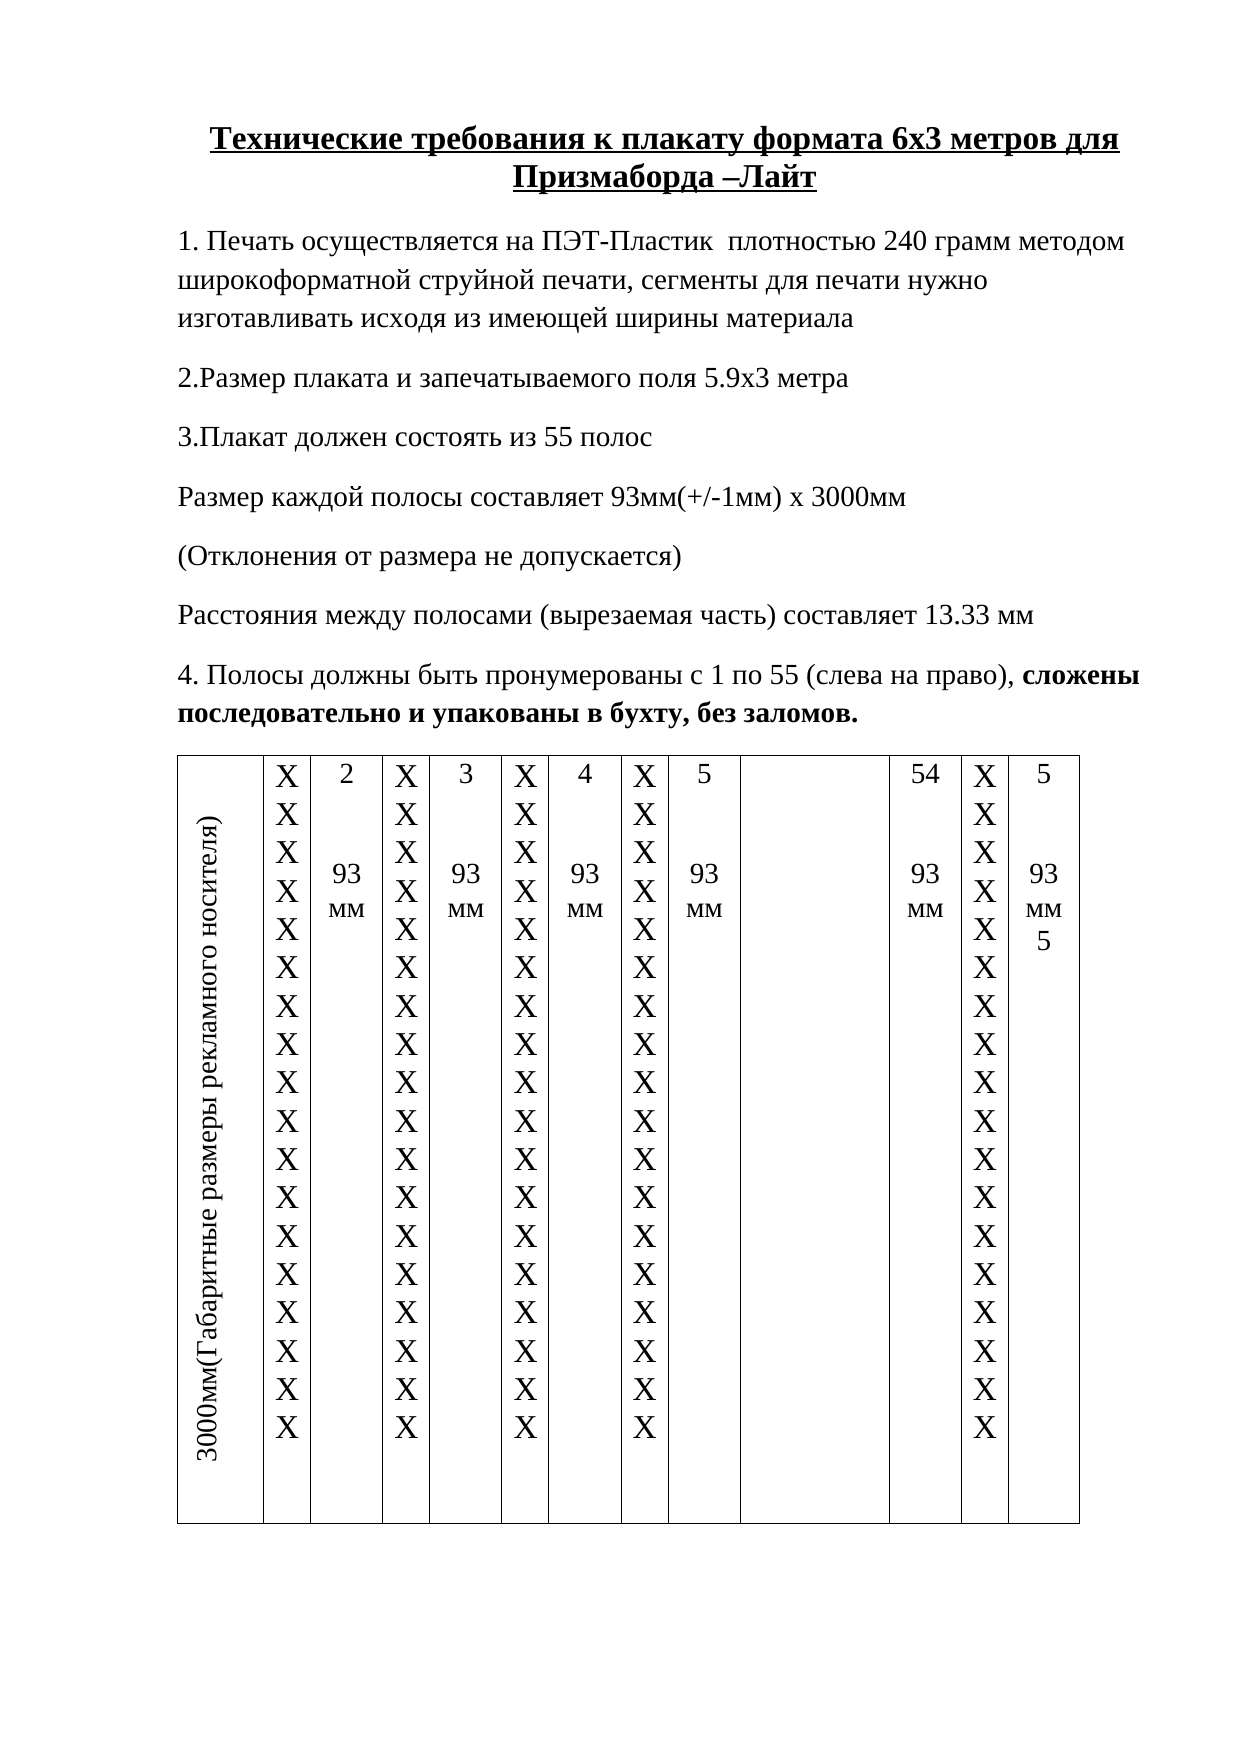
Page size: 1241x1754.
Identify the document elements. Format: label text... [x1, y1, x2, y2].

table_header Х Х Х Х Х Х Х Х Х Х Х Х Х Х Х Х Х Х [502, 756, 548, 1522]
text 1. Печать осуществляется на ПЭТ-Пластик плотностью 240 грамм методом широкоформатной струйной печати, сегменты для печати нужно изготавливать исходя из имеющей ширины материала [177, 223, 1152, 334]
table_header Х Х Х Х Х Х Х Х Х Х Х Х Х Х Х Х Х Х [383, 756, 429, 1522]
text Размер каждой полосы составляет 93мм(+/-1мм) х 3000мм [177, 479, 1152, 512]
text 3.Плакат должен состоять из 55 полос [177, 419, 1152, 453]
table_header 54 93 мм [890, 756, 961, 1522]
text 2.Размер плаката и запечатываемого поля 5.9х3 метра [177, 360, 1152, 393]
table_header 3000мм(Габаритные размеры рекламного носителя) [178, 756, 263, 1522]
table_header [741, 756, 889, 1522]
table_header 3 93 мм [430, 756, 501, 1522]
table_header 2 93 мм [311, 756, 382, 1522]
text Расстояния между полосами (вырезаемая часть) составляет 13.33 мм [177, 597, 1152, 631]
table_header Х Х Х Х Х Х Х Х Х Х Х Х Х Х Х Х Х Х [264, 756, 310, 1522]
text (Отклонения от размера не допускается) [177, 538, 1152, 572]
text Технические требования к плакату формата 6х3 метров для [177, 118, 1152, 156]
table_header Х Х Х Х Х Х Х Х Х Х Х Х Х Х Х Х Х Х [962, 756, 1008, 1522]
text 4. Полосы должны быть пронумерованы с 1 по 55 (слева на право), сложены последовательно и упакованы в бухту, без заломов. [177, 657, 1152, 729]
table_header 5 93 мм 5 [1009, 756, 1079, 1522]
table_header Х Х Х Х Х Х Х Х Х Х Х Х Х Х Х Х Х Х [622, 756, 668, 1522]
table_header 5 93 мм [669, 756, 740, 1522]
text Призмаборда –Лайт [177, 156, 1152, 195]
table_header 4 93 мм [549, 756, 621, 1522]
